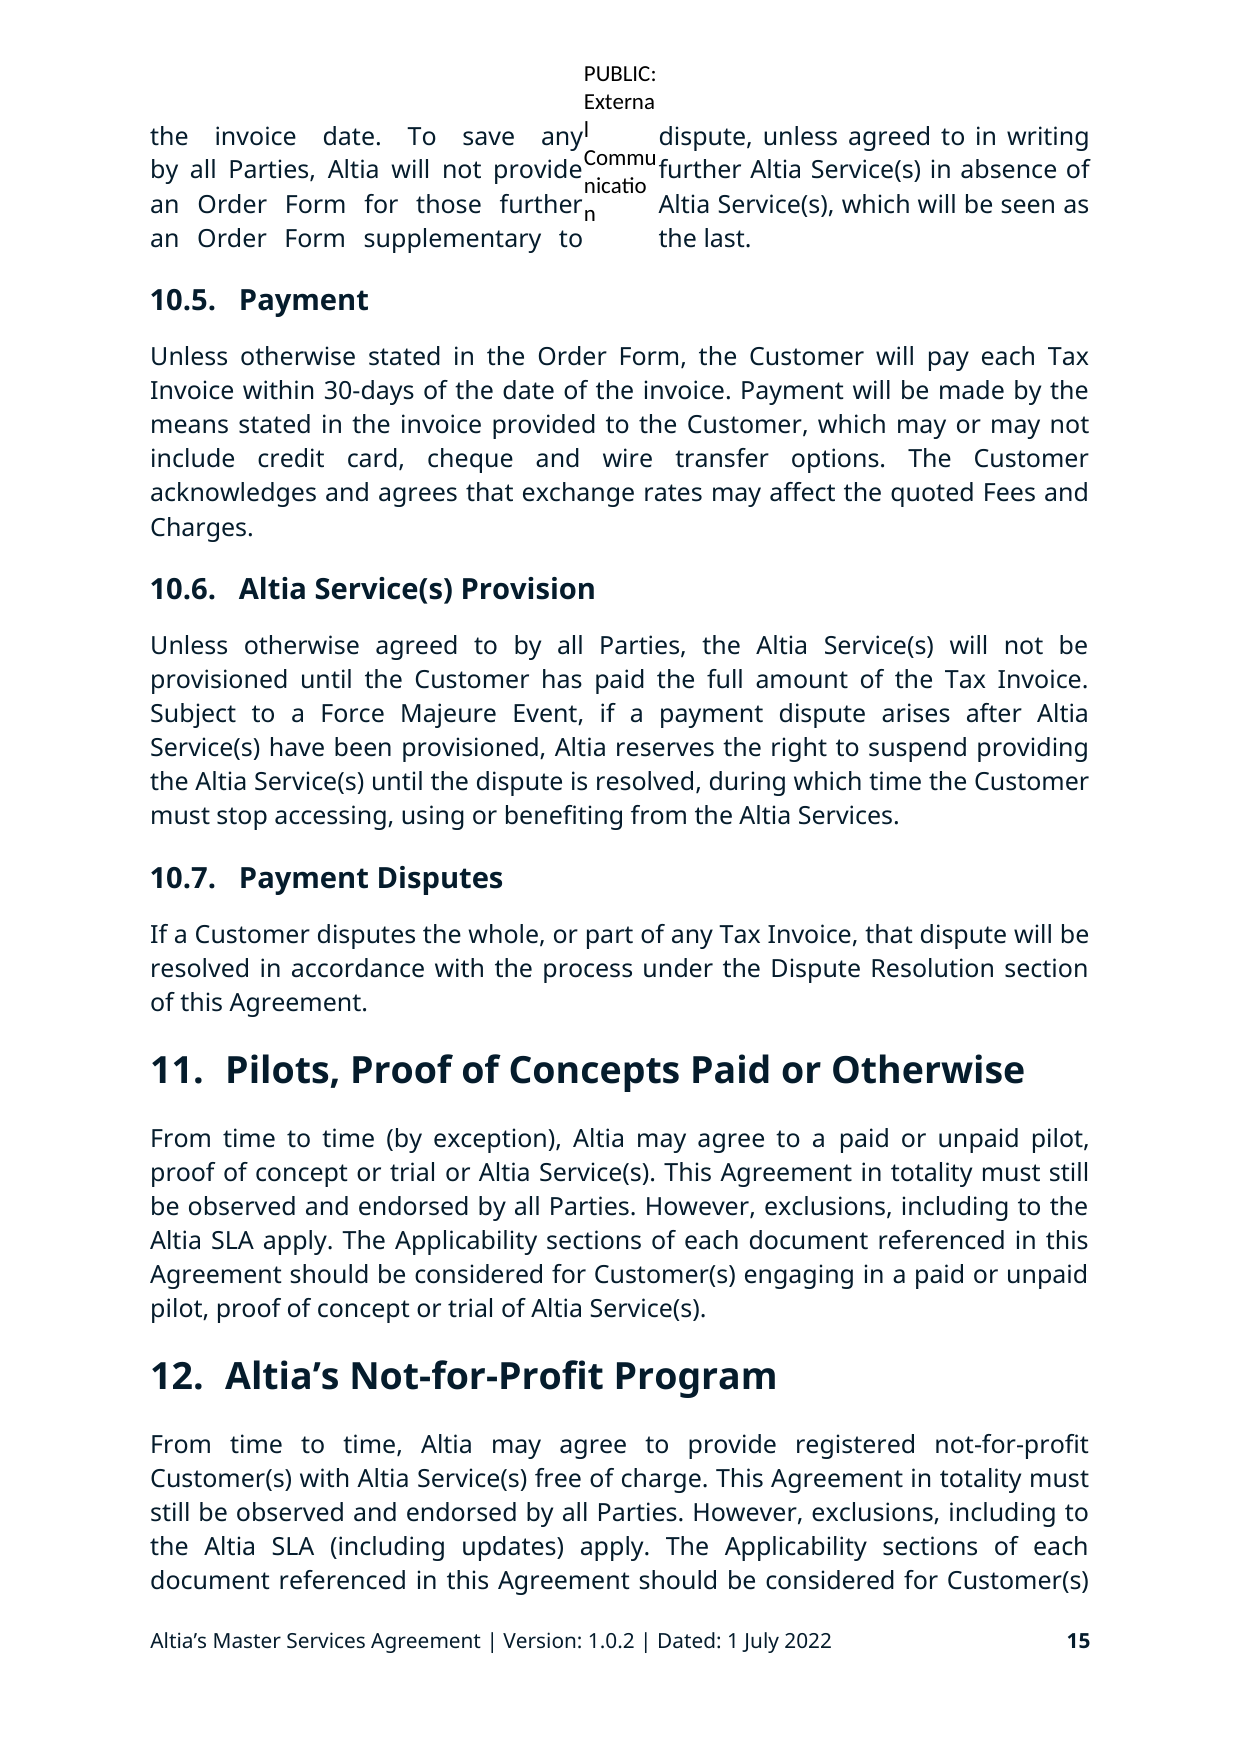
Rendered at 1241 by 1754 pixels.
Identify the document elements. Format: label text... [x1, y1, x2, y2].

text From time to time (by exception), Altia may agree to a paid or unpaid pilot, proof of concept or trial or Altia Service(s). This Agreement in totality must still be observed and endorsed by all Parties. However, exclusions, including to the Altia SLA apply. The Applicability sections of each document referenced in this Agreement should be considered for Customer(s) engaging in a paid or unpaid pilot, proof of concept or trial of Altia Service(s). [150, 1120, 1090, 1325]
subtitle Pilots, Proof of Concepts Paid or Otherwise [150, 1044, 1090, 1095]
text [150, 118, 1090, 254]
subtitle Payment Disputes [149, 857, 1090, 897]
subtitle Payment [149, 279, 1090, 319]
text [150, 1426, 1090, 1597]
text Unless otherwise stated in the Order Form, the Customer will pay each Tax Invoice within 30-days of the date of the invoice. Payment will be made by the means stated in the invoice provided to the Customer, which may or may not include credit card, cheque and wire transfer options. The Customer acknowledges and agrees that exchange rates may affect the quoted Fees and Charges. [150, 339, 1090, 543]
text Unless otherwise agreed to by all Parties, the Altia Service(s) will not be provisioned until the Customer has paid the full amount of the Tax Invoice. Subject to a Force Majeure Event, if a payment dispute arises after Altia Service(s) have been provisioned, Altia reserves the right to suspend providing the Altia Service(s) until the dispute is resolved, during which time the Customer must stop accessing, using or benefiting from the Altia Services. [150, 628, 1090, 832]
subtitle Altia Service(s) Provision [149, 568, 1090, 608]
subtitle Altia’s Not-for-Profit Program [150, 1350, 1090, 1401]
text If a Customer disputes the whole, or part of any Tax Invoice, that dispute will be resolved in accordance with the process under the Dispute Resolution section of this Agreement. [150, 917, 1090, 1019]
